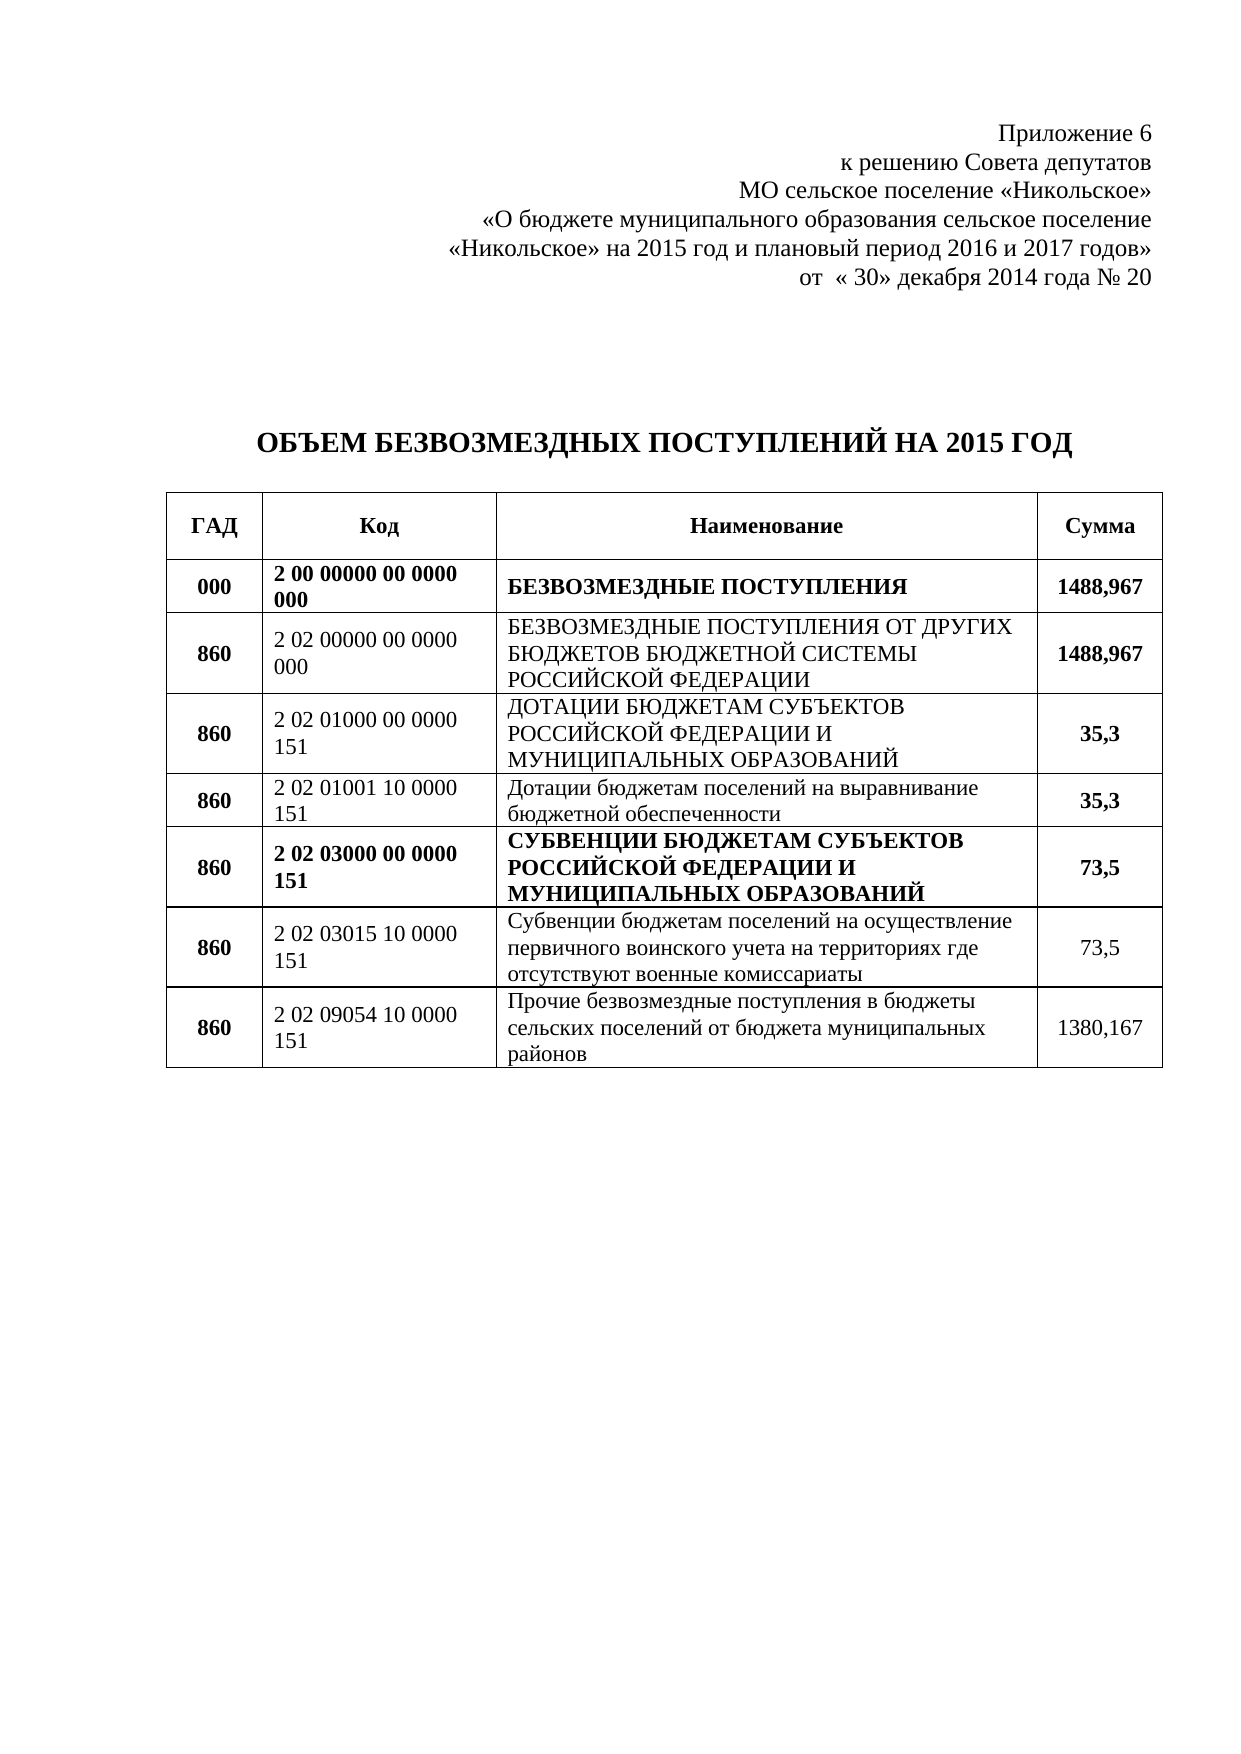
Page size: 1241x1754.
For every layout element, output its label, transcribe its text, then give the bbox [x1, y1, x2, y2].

table_cell 1488,967 [1038, 613, 1162, 692]
text ОБЪЕМ БЕЗВОЗМЕЗДНЫХ ПОСТУПЛЕНИЙ НА 2015 ГОД [177, 425, 1152, 458]
table_header Наименование [497, 493, 1037, 558]
table_header Сумма [1038, 493, 1162, 558]
table_cell 2 02 01000 00 0000 151 [263, 694, 496, 772]
table_cell 73,5 [1038, 908, 1162, 986]
table_cell 73,5 [1038, 827, 1162, 906]
table_cell Прочие безвозмездные поступления в бюджеты сельских поселений от бюджета муниципальных районов [497, 988, 1037, 1067]
text «Никольское» на 2015 год и плановый период 2016 и 2017 годов» [177, 233, 1152, 262]
table_cell 2 02 09054 10 0000 151 [263, 988, 496, 1067]
table_cell Субвенции бюджетам поселений на осуществление первичного воинского учета на территориях где отсутствуют военные комиссариаты [497, 908, 1037, 986]
table_cell 35,3 [1038, 694, 1162, 772]
table_cell БЕЗВОЗМЕЗДНЫЕ ПОСТУПЛЕНИЯ [497, 560, 1037, 612]
text от « 30» декабря 2014 года № 20 [177, 262, 1152, 291]
table_cell 860 [167, 908, 262, 986]
text МО сельское поселение «Никольское» [177, 176, 1152, 204]
table_header Код [263, 493, 496, 558]
table_cell 1380,167 [1038, 988, 1162, 1067]
table_cell 860 [167, 827, 262, 906]
table_cell СУБВЕНЦИИ БЮДЖЕТАМ СУБЪЕКТОВ РОССИЙСКОЙ ФЕДЕРАЦИИ И МУНИЦИПАЛЬНЫХ ОБРАЗОВАНИЙ [497, 827, 1037, 906]
table_cell БЕЗВОЗМЕЗДНЫЕ ПОСТУПЛЕНИЯ ОТ ДРУГИХ БЮДЖЕТОВ БЮДЖЕТНОЙ СИСТЕМЫ РОССИЙСКОЙ ФЕДЕРАЦИИ [497, 613, 1037, 692]
table_cell ДОТАЦИИ БЮДЖЕТАМ СУБЪЕКТОВ РОССИЙСКОЙ ФЕДЕРАЦИИ И МУНИЦИПАЛЬНЫХ ОБРАЗОВАНИЙ [497, 694, 1037, 772]
table_cell 860 [167, 694, 262, 772]
table_cell 1488,967 [1038, 560, 1162, 612]
table_cell Дотации бюджетам поселений на выравнивание бюджетной обеспеченности [497, 774, 1037, 826]
table_cell 860 [167, 988, 262, 1067]
text Приложение 6 [177, 118, 1152, 147]
table_cell 35,3 [1038, 774, 1162, 826]
table_cell 860 [167, 774, 262, 826]
text к решению Совета депутатов [177, 147, 1152, 176]
table_cell 2 02 00000 00 0000 000 [263, 613, 496, 692]
table_cell 000 [167, 560, 262, 612]
table_cell 2 02 03000 00 0000 151 [263, 827, 496, 906]
text «О бюджете муниципального образования сельское поселение [177, 204, 1152, 233]
table_header ГАД [167, 493, 262, 558]
table_cell 2 02 01001 10 0000 151 [263, 774, 496, 826]
table_cell 2 02 03015 10 0000 151 [263, 908, 496, 986]
table_cell 860 [167, 613, 262, 692]
table_cell 2 00 00000 00 0000 000 [263, 560, 496, 612]
